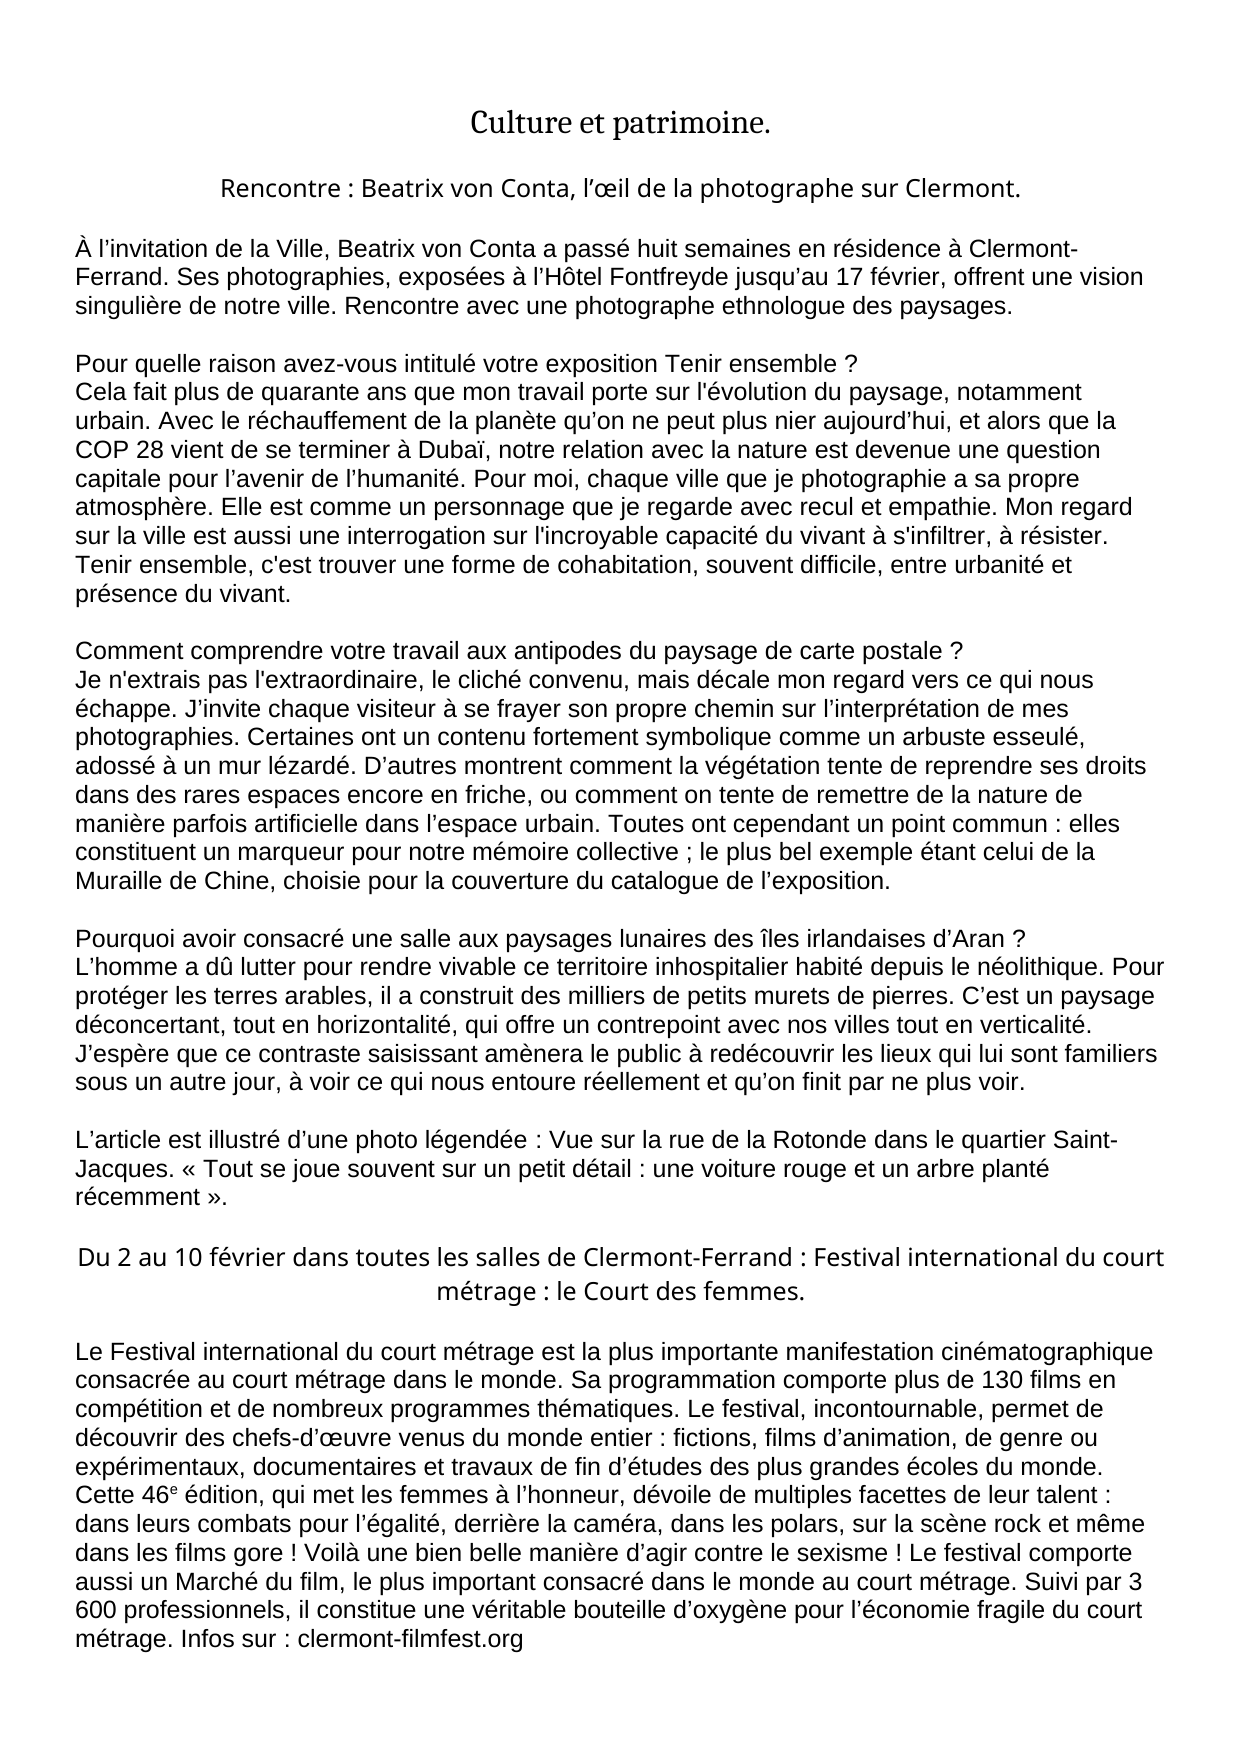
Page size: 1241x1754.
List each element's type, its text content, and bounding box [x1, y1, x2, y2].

text Pourquoi avoir consacré une salle aux paysages lunaires des îles irlandaises d’Aran ? [75, 924, 1167, 952]
text Le Festival international du court métrage est la plus importante manifestation cinématographique consacrée au court métrage dans le monde. Sa programmation comporte plus de 130 films en compétition et de nombreux programmes thématiques. Le festival, incontournable, permet de découvrir des chefs-d’œuvre venus du monde entier : fictions, films d’animation, de genre ou expérimentaux, documentaires et travaux de fin d’études des plus grandes écoles du monde. Cette 46e édition, qui met les femmes à l’honneur, dévoile de multiples facettes de leur talent : dans leurs combats pour l’égalité, derrière la caméra, dans les polars, sur la scène rock et même dans les films gore ! Voilà une bien belle manière d’agir contre le sexisme ! Le festival comporte aussi un Marché du film, le plus important consacré dans le monde au court métrage. Suivi par 3 600 professionnels, il constitue une véritable bouteille d’oxygène pour l’économie fragile du court métrage. Infos sur : clermont-filmfest.org [75, 1337, 1167, 1653]
text Comment comprendre votre travail aux antipodes du paysage de carte postale ? [75, 636, 1167, 665]
subtitle Culture et patrimoine. [75, 104, 1167, 142]
text Je n'extrais pas l'extraordinaire, le cliché convenu, mais décale mon regard vers ce qui nous échappe. J’invite chaque visiteur à se frayer son propre chemin sur l’interprétation de mes photographies. Certaines ont un contenu fortement symbolique comme un arbuste esseulé, adossé à un mur lézardé. D’autres montrent comment la végétation tente de reprendre ses droits dans des rares espaces encore en friche, ou comment on tente de remettre de la nature de manière parfois artificielle dans l’espace urbain. Toutes ont cependant un point commun : elles constituent un marqueur pour notre mémoire collective ; le plus bel exemple étant celui de la Muraille de Chine, choisie pour la couverture du catalogue de l’exposition. [75, 665, 1167, 895]
text L’homme a dû lutter pour rendre vivable ce territoire inhospitalier habité depuis le néolithique. Pour protéger les terres arables, il a construit des milliers de petits murets de pierres. C’est un paysage déconcertant, tout en horizontalité, qui offre un contrepoint avec nos villes tout en verticalité. J’espère que ce contraste saisissant amènera le public à redécouvrir les lieux qui lui sont familiers sous un autre jour, à voir ce qui nous entoure réellement et qu’on finit par ne plus voir. [75, 952, 1167, 1096]
text À l’invitation de la Ville, Beatrix von Conta a passé huit semaines en résidence à Clermont-Ferrand. Ses photographies, exposées à l’Hôtel Fontfreyde jusqu’au 17 février, offrent une vision singulière de notre ville. Rencontre avec une photographe ethnologue des paysages. [75, 234, 1167, 320]
text Cela fait plus de quarante ans que mon travail porte sur l'évolution du paysage, notamment urbain. Avec le réchauffement de la planète qu’on ne peut plus nier aujourd’hui, et alors que la COP 28 vient de se terminer à Dubaï, notre relation avec la nature est devenue une question capitale pour l’avenir de l’humanité. Pour moi, chaque ville que je photographie a sa propre atmosphère. Elle est comme un personnage que je regarde avec recul et empathie. Mon regard sur la ville est aussi une interrogation sur l'incroyable capacité du vivant à s'infiltrer, à résister. Tenir ensemble, c'est trouver une forme de cohabitation, souvent difficile, entre urbanité et présence du vivant. [75, 377, 1167, 607]
subtitle Du 2 au 10 février dans toutes les salles de Clermont-Ferrand : Festival international du court métrage : le Court des femmes. [75, 1240, 1167, 1308]
text L’article est illustré d’une photo légendée : Vue sur la rue de la Rotonde dans le quartier Saint-Jacques. « Tout se joue souvent sur un petit détail : une voiture rouge et un arbre planté récemment ». [75, 1125, 1167, 1211]
subtitle Rencontre : Beatrix von Conta, l’œil de la photographe sur Clermont. [75, 171, 1167, 205]
text Pour quelle raison avez-vous intitulé votre exposition Tenir ensemble ? [75, 349, 1167, 377]
